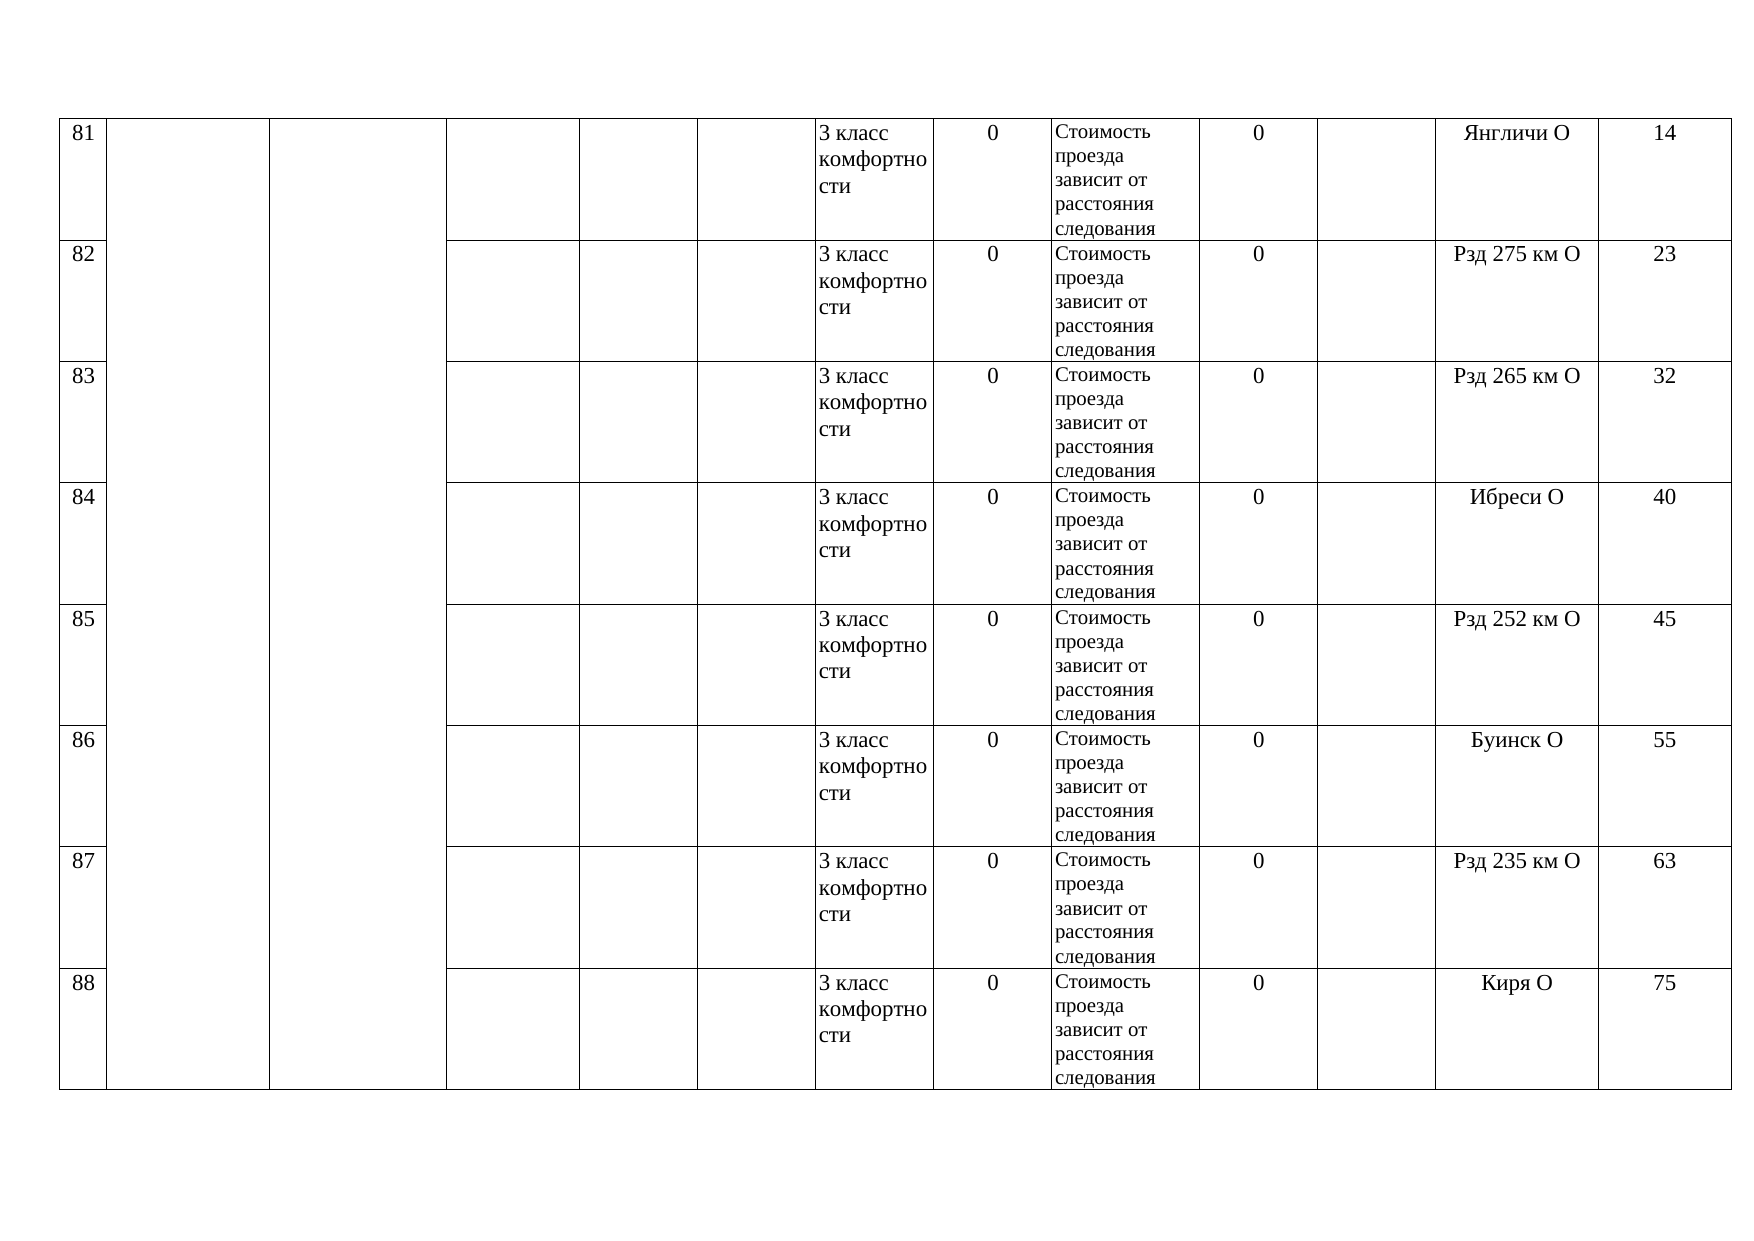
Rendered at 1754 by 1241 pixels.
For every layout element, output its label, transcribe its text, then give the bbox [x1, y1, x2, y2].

table_cell [1318, 605, 1435, 725]
table_cell 3 класс комфортности [816, 726, 933, 846]
table_cell 81 [60, 119, 106, 239]
table_cell [580, 241, 697, 361]
table_cell [447, 726, 579, 846]
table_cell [816, 969, 933, 1089]
table_cell Стоимость проезда зависит от расстояния следования [1052, 605, 1199, 725]
table_cell [1318, 483, 1435, 603]
table_cell 84 [60, 483, 106, 603]
table_cell [698, 483, 815, 603]
table_cell [698, 241, 815, 361]
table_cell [1052, 241, 1199, 361]
table_cell [580, 969, 697, 1089]
table_cell [447, 605, 579, 725]
table_cell [580, 605, 697, 725]
table_cell Киря О [1436, 969, 1598, 1089]
table_cell [698, 362, 815, 482]
table_cell Рзд 265 км О [1436, 362, 1598, 482]
table_cell [698, 969, 815, 1089]
table_cell 14 [1599, 119, 1731, 239]
table_cell 0 [934, 726, 1051, 846]
table_cell [1318, 119, 1435, 239]
table_cell [580, 483, 697, 603]
table_cell 75 [1599, 969, 1731, 1089]
table_cell [698, 726, 815, 846]
table_cell [698, 605, 815, 725]
table_cell 40 [1599, 483, 1731, 603]
table_cell [580, 362, 697, 482]
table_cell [816, 119, 933, 239]
table_cell 0 [934, 362, 1051, 482]
table_cell 0 [934, 847, 1051, 968]
table_cell Рзд 275 км О [1436, 241, 1598, 361]
table_cell 0 [1200, 726, 1317, 846]
table_cell [1318, 241, 1435, 361]
table_cell [447, 847, 579, 968]
table_cell [447, 241, 579, 361]
table_cell [698, 847, 815, 968]
table_cell Ибреси О [1436, 483, 1598, 603]
table_cell Стоимость проезда зависит от расстояния следования [1052, 362, 1199, 482]
table_cell 0 [1200, 605, 1317, 725]
table_cell 0 [934, 605, 1051, 725]
table_cell 0 [1200, 969, 1317, 1089]
table_cell 87 [60, 847, 106, 968]
table_cell [698, 119, 815, 239]
table_cell [1318, 726, 1435, 846]
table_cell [1052, 119, 1199, 239]
table_cell 0 [1200, 362, 1317, 482]
table_cell 3 класс комфортности [816, 605, 933, 725]
table_cell 0 [1200, 241, 1317, 361]
table_cell Янгличи О [1436, 119, 1598, 239]
table_cell 0 [1200, 483, 1317, 603]
table_cell Стоимость проезда зависит от расстояния следования [1052, 483, 1199, 603]
table_cell [580, 847, 697, 968]
table_cell 82 [60, 241, 106, 361]
table_cell 55 [1599, 726, 1731, 846]
table_cell 0 [934, 969, 1051, 1089]
table_cell Стоимость проезда зависит от расстояния следования [1052, 726, 1199, 846]
table_cell 85 [60, 605, 106, 725]
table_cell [1052, 969, 1199, 1089]
table_cell 0 [1200, 119, 1317, 239]
table_cell [1318, 969, 1435, 1089]
table_cell 0 [1200, 847, 1317, 968]
table_cell [1318, 847, 1435, 968]
table_cell [447, 119, 579, 239]
table_cell [447, 362, 579, 482]
table_cell 3 класс комфортности [816, 483, 933, 603]
table_cell 3 класс комфортности [816, 847, 933, 968]
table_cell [1052, 847, 1199, 968]
table_cell 88 [60, 969, 106, 1089]
table_cell 0 [934, 241, 1051, 361]
table_cell 3 класс комфортности [816, 362, 933, 482]
table_cell 63 [1599, 847, 1731, 968]
table_cell Рзд 252 км О [1436, 605, 1598, 725]
table_cell 0 [934, 119, 1051, 239]
table_cell 86 [60, 726, 106, 846]
table_cell Буинск О [1436, 726, 1598, 846]
table_cell 32 [1599, 362, 1731, 482]
table_cell 23 [1599, 241, 1731, 361]
table_cell [447, 483, 579, 603]
table_cell 45 [1599, 605, 1731, 725]
table_cell 3 класс комфортности [816, 241, 933, 361]
table_cell [1318, 362, 1435, 482]
table_cell Рзд 235 км О [1436, 847, 1598, 968]
table_cell [447, 969, 579, 1089]
table_cell 0 [934, 483, 1051, 603]
table_cell 83 [60, 362, 106, 482]
table_cell [580, 726, 697, 846]
table_cell [580, 119, 697, 239]
